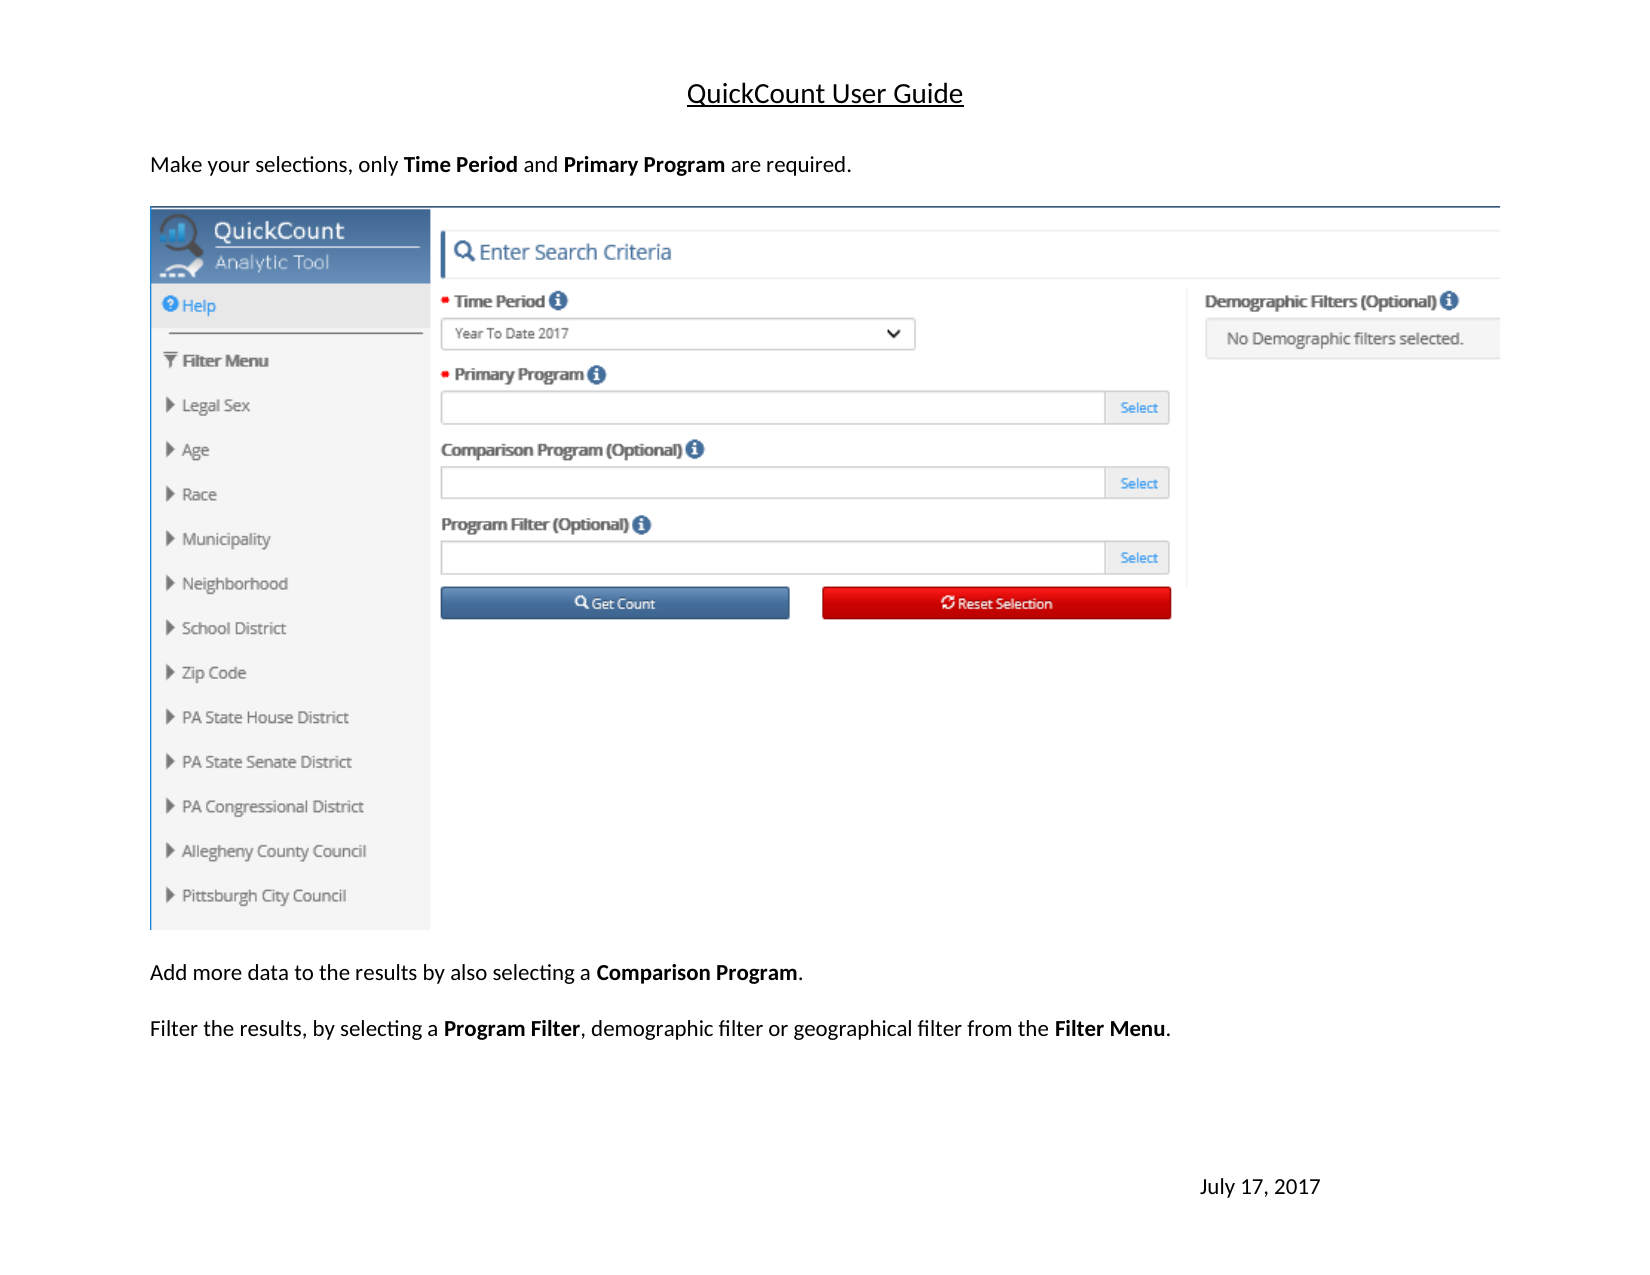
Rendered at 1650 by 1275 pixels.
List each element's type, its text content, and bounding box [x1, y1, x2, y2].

text Add more data to the results by also selecting a Comparison Program. [150, 958, 1500, 986]
text Make your selections, only Time Period and Primary Program are required. [150, 150, 1500, 178]
picture [150, 206, 1500, 930]
text Filter the results, by selecting a Program Filter, demographic filter or geographical filter from the Filter Menu. [150, 1014, 1500, 1042]
